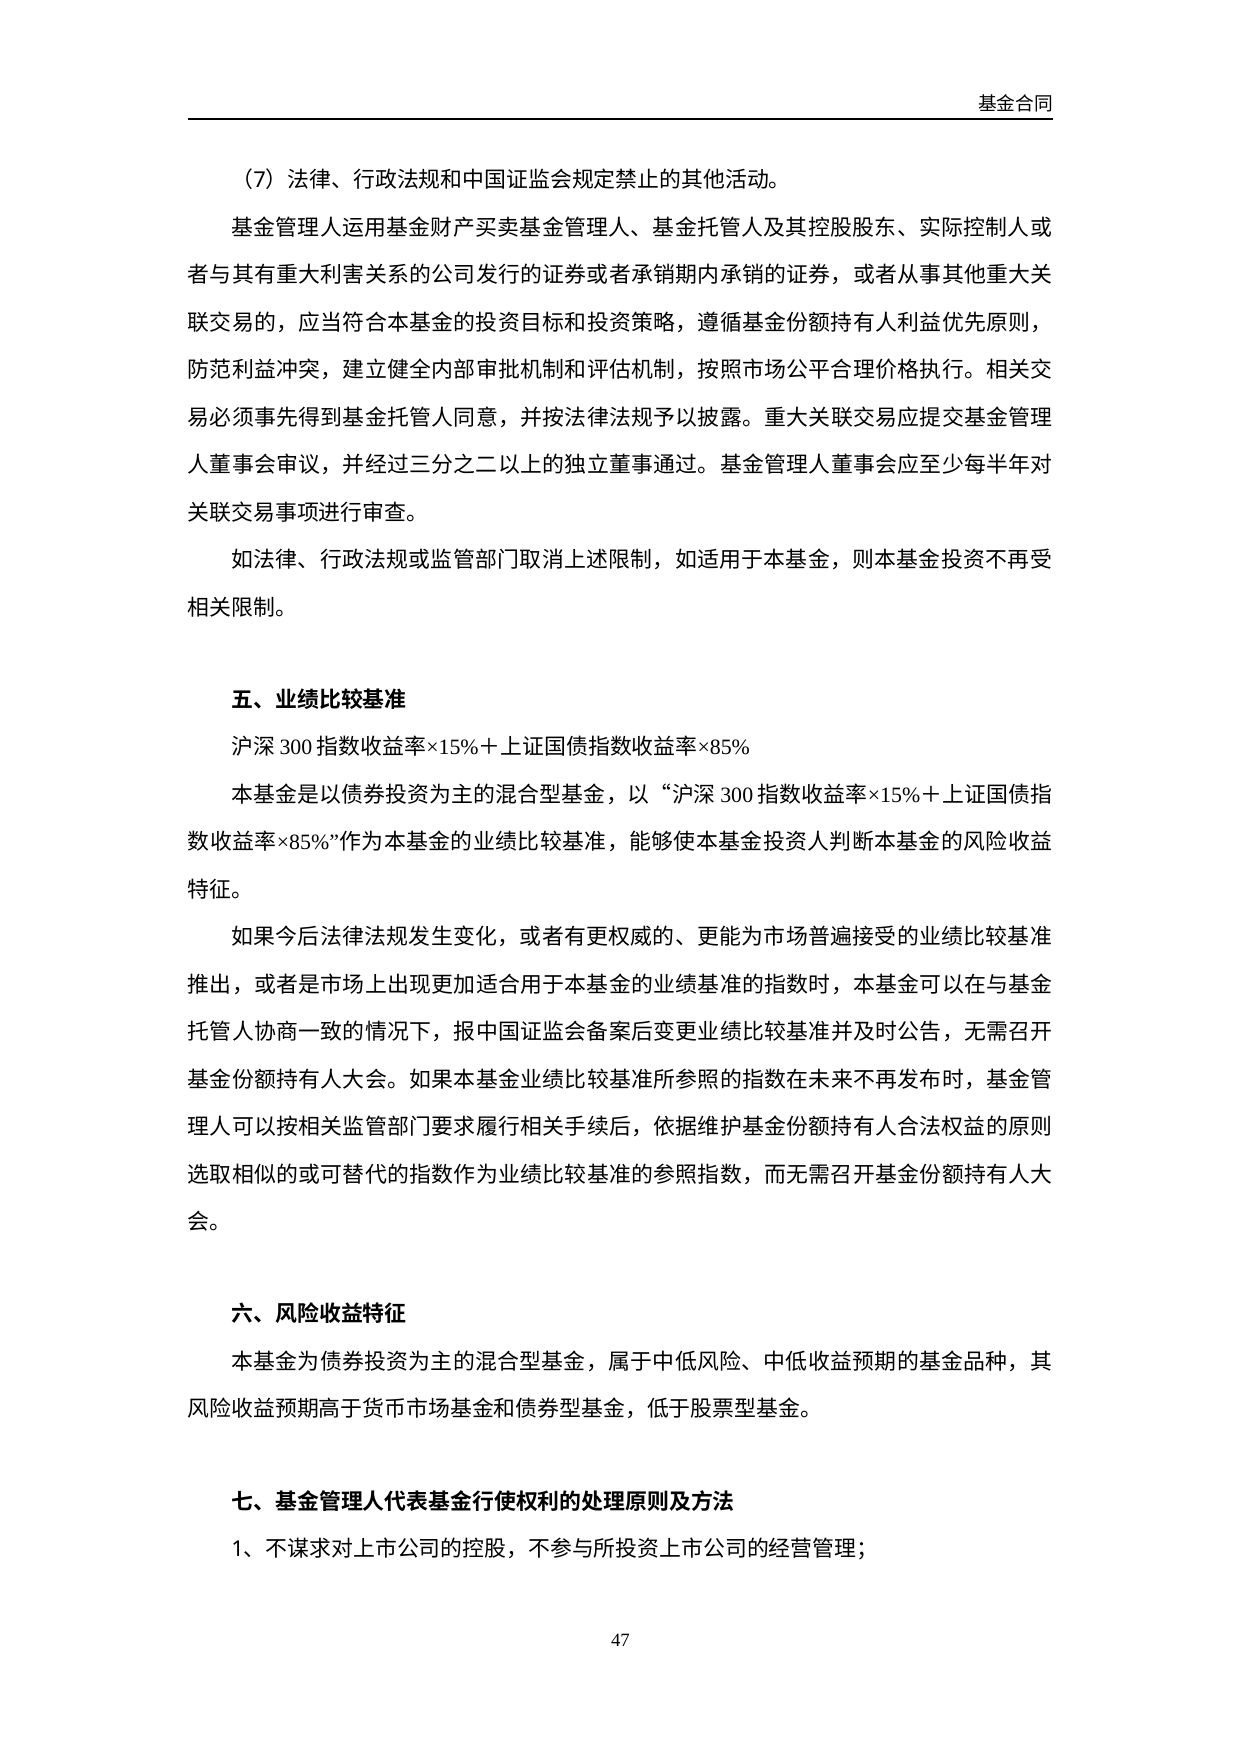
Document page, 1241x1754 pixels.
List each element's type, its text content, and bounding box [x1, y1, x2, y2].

text 五、业绩比较基准 [187, 682, 1053, 713]
text 本基金为债券投资为主的混合型基金，属于中低风险、中低收益预期的基金品种，其风险收益预期高于货币市场基金和债券型基金，低于股票型基金。 [187, 1344, 1053, 1423]
text 七、基金管理人代表基金行使权利的处理原则及方法 [187, 1484, 1053, 1515]
text 基金管理人运用基金财产买卖基金管理人、基金托管人及其控股股东、实际控制人或者与其有重大利害关系的公司发行的证券或者承销期内承销的证券，或者从事其他重大关联交易的，应当符合本基金的投资目标和投资策略，遵循基金份额持有人利益优先原则，防范利益冲突，建立健全内部审批机制和评估机制，按照市场公平合理价格执行。相关交易必须事先得到基金托管人同意，并按法律法规予以披露。重大关联交易应提交基金管理人董事会审议，并经过三分之二以上的独立董事通过。基金管理人董事会应至少每半年对关联交易事项进行审查。 [187, 209, 1053, 526]
text （7）法律、行政法规和中国证监会规定禁止的其他活动。 [187, 162, 1053, 194]
text 本基金是以债券投资为主的混合型基金，以“沪深300指数收益率×15%＋上证国债指数收益率×85%”作为本基金的业绩比较基准，能够使本基金投资人判断本基金的风险收益特征。 [187, 777, 1053, 903]
text 如法律、行政法规或监管部门取消上述限制，如适用于本基金，则本基金投资不再受相关限制。 [187, 542, 1053, 621]
text 沪深300指数收益率×15%＋上证国债指数收益率×85% [187, 729, 1053, 761]
text 1、不谋求对上市公司的控股，不参与所投资上市公司的经营管理； [187, 1531, 1053, 1563]
text 六、风险收益特征 [187, 1296, 1053, 1328]
text 如果今后法律法规发生变化，或者有更权威的、更能为市场普遍接受的业绩比较基准推出，或者是市场上出现更加适合用于本基金的业绩基准的指数时，本基金可以在与基金托管人协商一致的情况下，报中国证监会备案后变更业绩比较基准并及时公告，无需召开基金份额持有人大会。如果本基金业绩比较基准所参照的指数在未来不再发布时，基金管理人可以按相关监管部门要求履行相关手续后，依据维护基金份额持有人合法权益的原则，选取相似的或可替代的指数作为业绩比较基准的参照指数，而无需召开基金份额持有人大会。 [187, 919, 1053, 1236]
